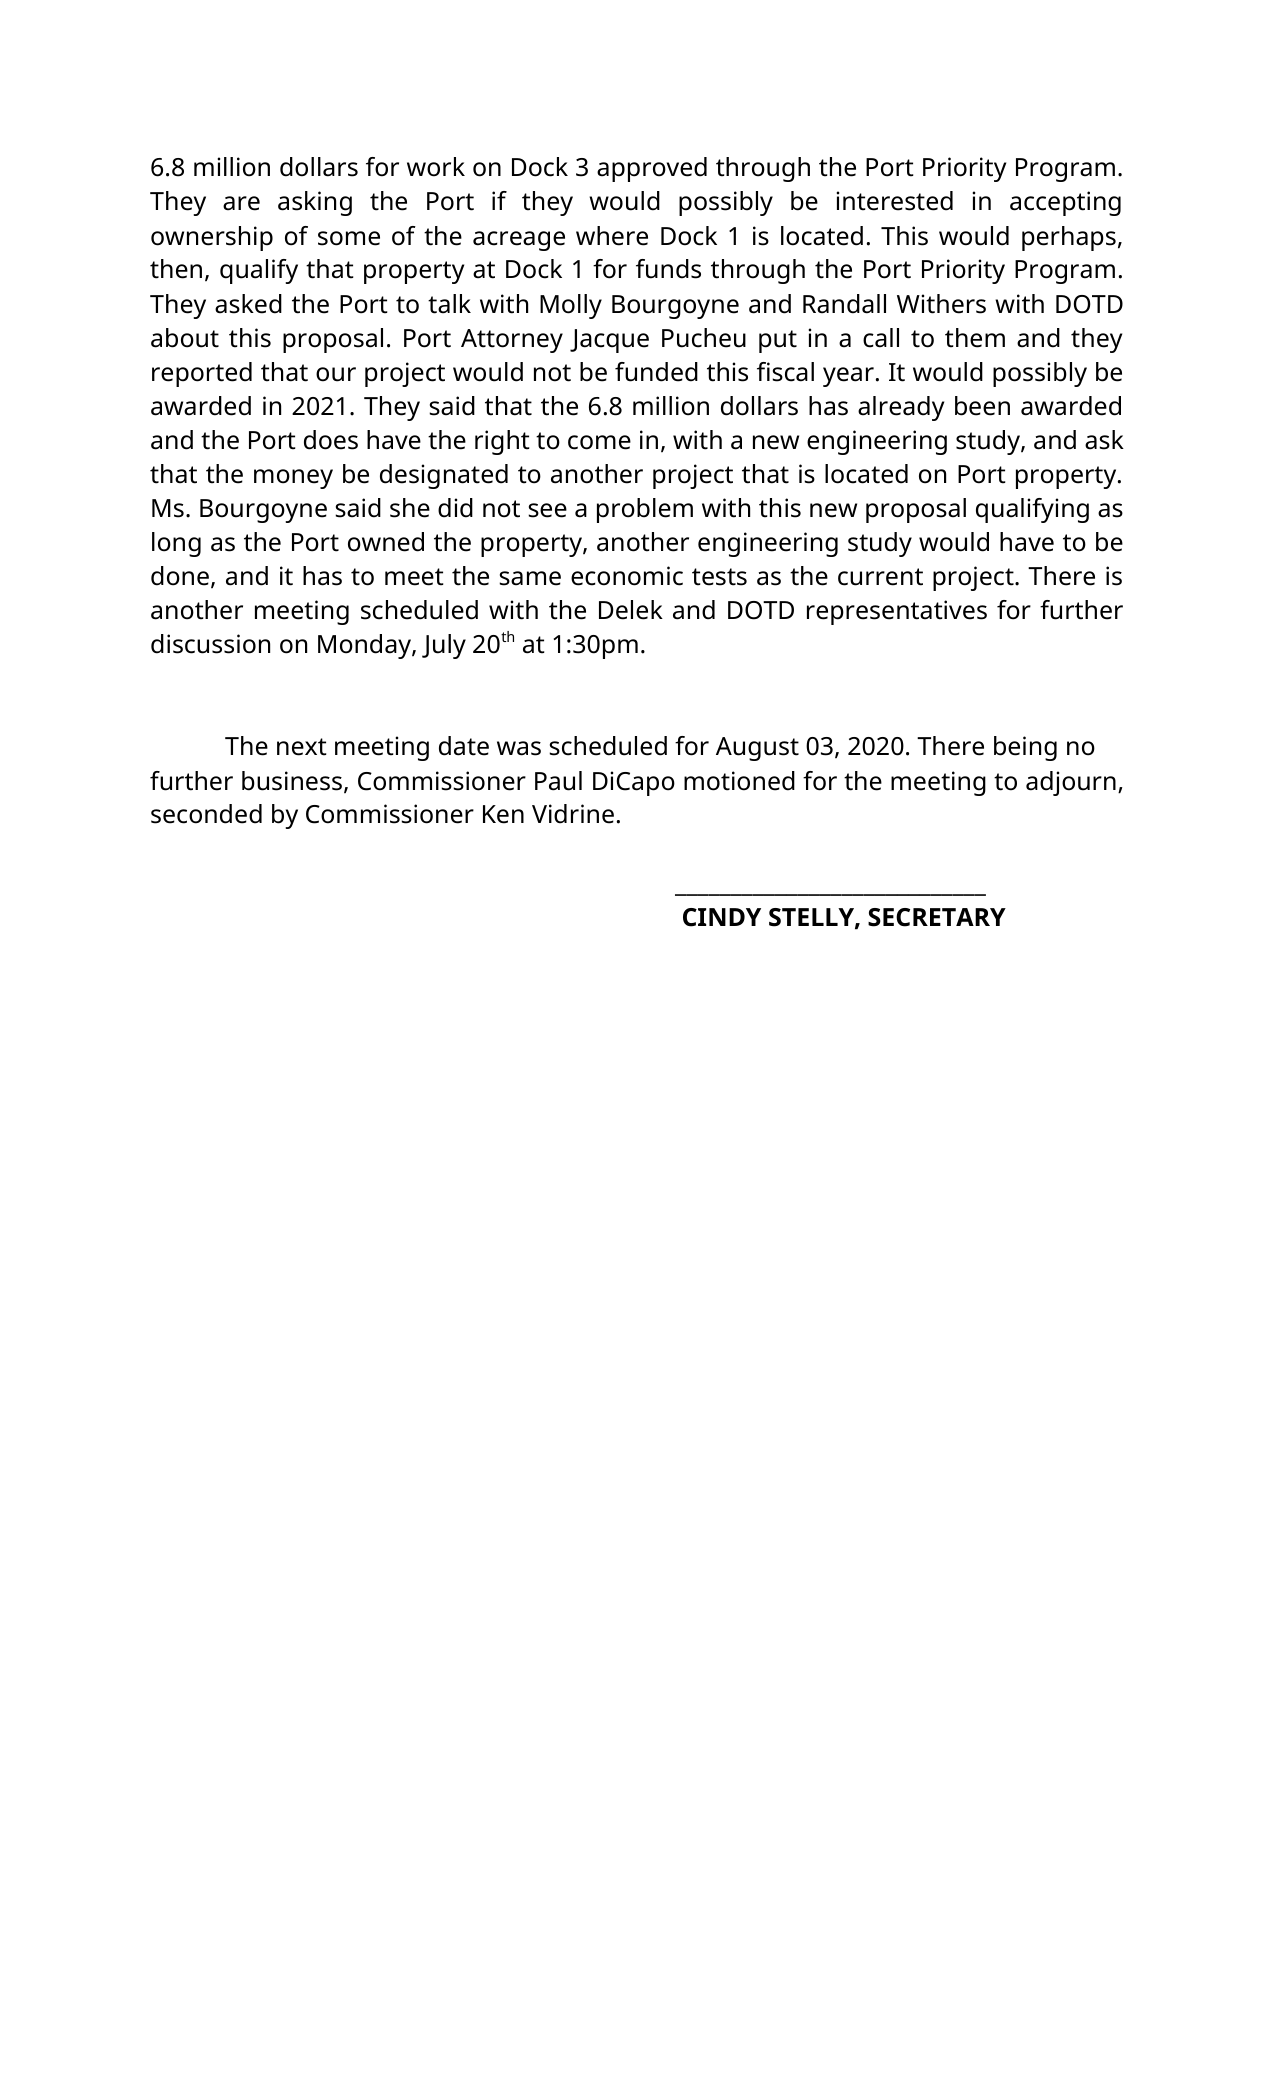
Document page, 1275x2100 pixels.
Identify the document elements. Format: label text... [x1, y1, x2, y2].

text ____________________________ [675, 865, 1125, 899]
text The next meeting date was scheduled for August 03, 2020. There being no [150, 729, 1125, 763]
text further business, Commissioner Paul DiCapo motioned for the meeting to adjourn, seconded by Commissioner Ken Vidrine. [150, 763, 1125, 831]
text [150, 150, 1125, 661]
text CINDY STELLY, SECRETARY [675, 899, 1125, 933]
